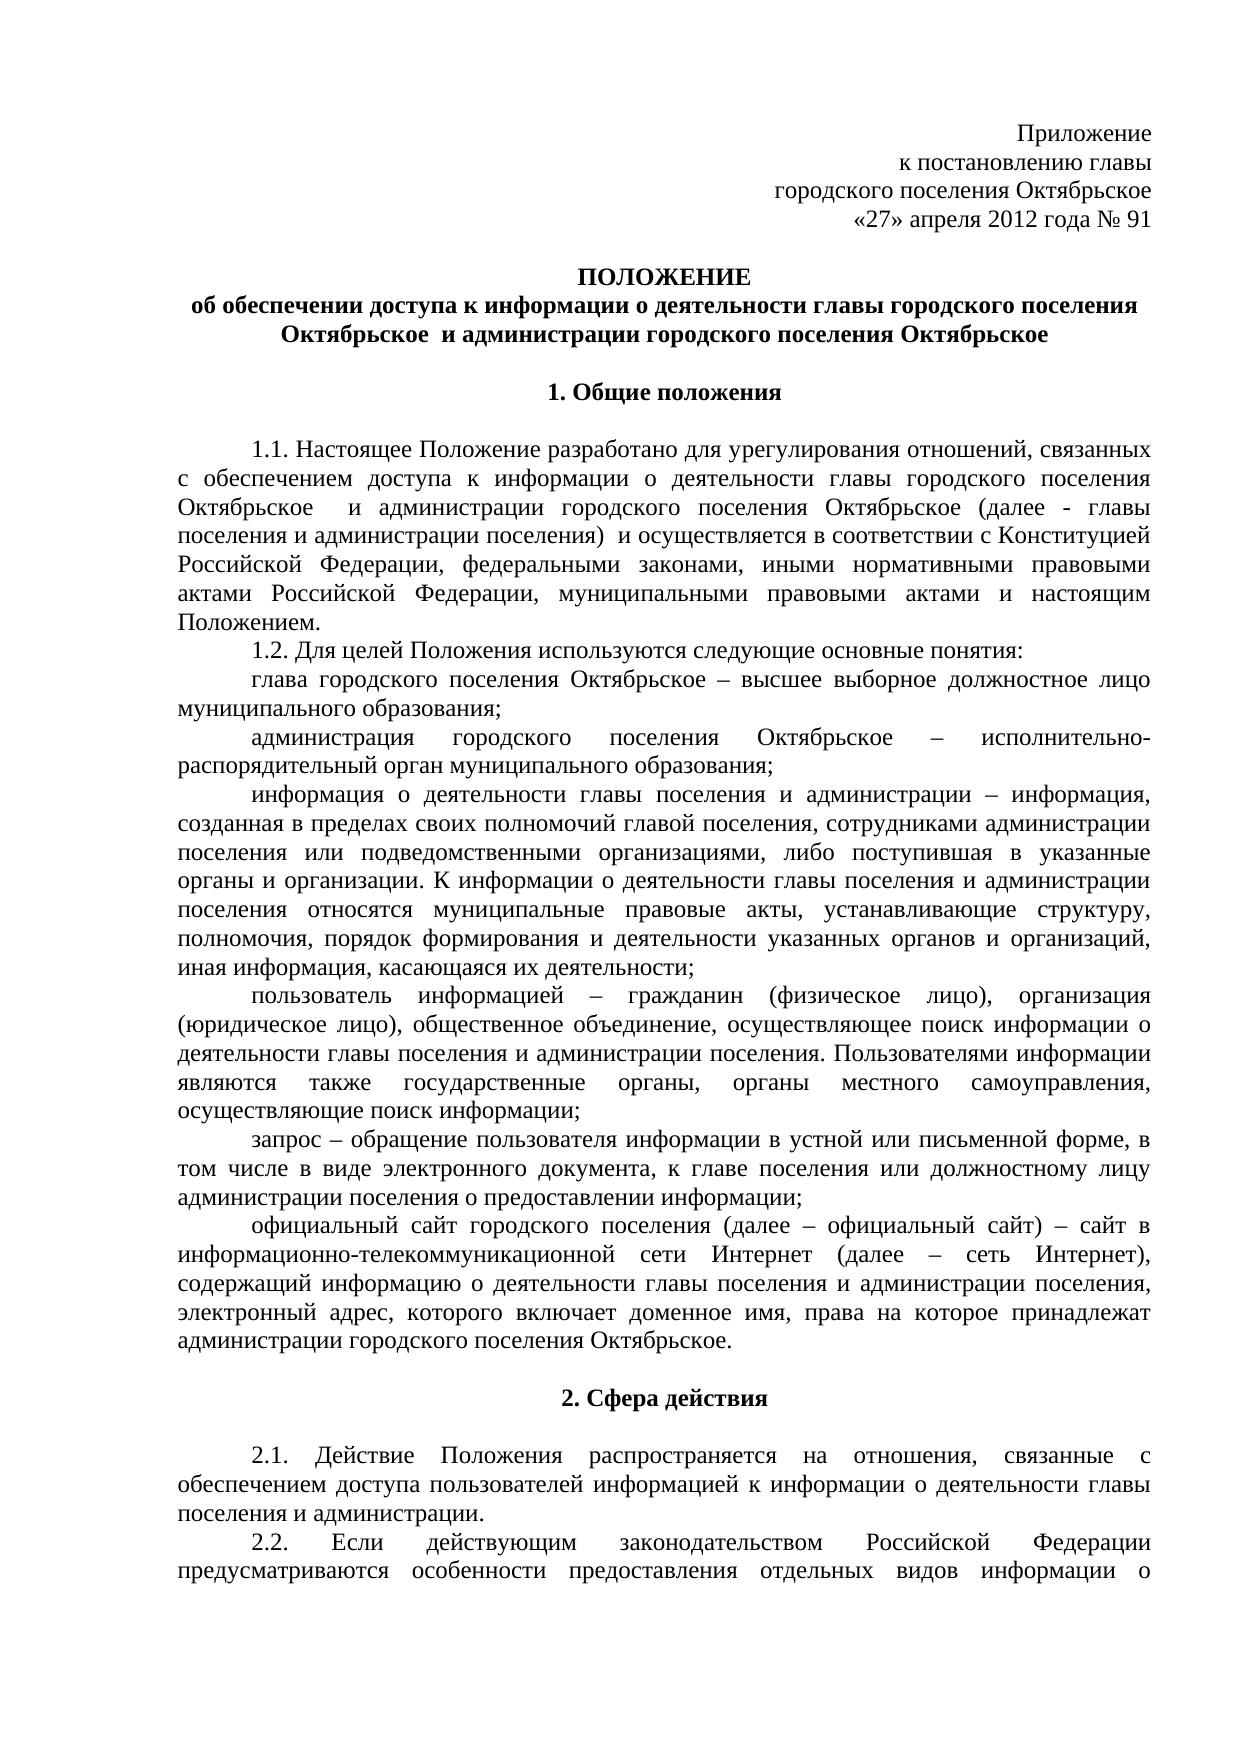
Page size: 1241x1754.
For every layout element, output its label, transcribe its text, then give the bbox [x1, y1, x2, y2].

text ПОЛОЖЕНИЕ [177, 262, 1152, 291]
text городского поселения Октябрьское [177, 176, 1152, 204]
text администрация городского поселения Октябрьское – исполнительно-распорядительный орган муниципального образования; [177, 722, 1152, 779]
text к постановлению главы [177, 147, 1152, 176]
text 1.2. Для целей Положения используются следующие основные понятия: [177, 636, 1152, 664]
text пользователь информацией – гражданин (физическое лицо), организация (юридическое лицо), общественное объединение, осуществляющее поиск информации о деятельности главы поселения и администрации поселения. Пользователями информации являются также государственные органы, органы местного самоуправления, осуществляющие поиск информации; [177, 981, 1152, 1124]
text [177, 1527, 1152, 1584]
text об обеспечении доступа к информации о деятельности главы городского поселения Октябрьское и администрации городского поселения Октябрьское [177, 291, 1152, 348]
text официальный сайт городского поселения (далее – официальный сайт) – сайт в информационно-телекоммуникационной сети Интернет (далее – сеть Интернет), содержащий информацию о деятельности главы поселения и администрации поселения, электронный адрес, которого включает доменное имя, права на которое принадлежат администрации городского поселения Октябрьское. [177, 1211, 1152, 1354]
text информация о деятельности главы поселения и администрации – информация, созданная в пределах своих полномочий главой поселения, сотрудниками администрации поселения или подведомственными организациями, либо поступившая в указанные органы и организации. К информации о деятельности главы поселения и администрации поселения относятся муниципальные правовые акты, устанавливающие структуру, полномочия, порядок формирования и деятельности указанных органов и организаций, иная информация, касающаяся их деятельности; [177, 779, 1152, 981]
text 2.1. Действие Положения распространяется на отношения, связанные с обеспечением доступа пользователей информацией к информации о деятельности главы поселения и администрации. [177, 1441, 1152, 1527]
text запрос – обращение пользователя информации в устной или письменной форме, в том числе в виде электронного документа, к главе поселения или должностному лицу администрации поселения о предоставлении информации; [177, 1124, 1152, 1211]
text 1.1. Настоящее Положение разработано для урегулирования отношений, связанных с обеспечением доступа к информации о деятельности главы городского поселения Октябрьское и администрации городского поселения Октябрьское (далее - главы поселения и администрации поселения) и осуществляется в соответствии с Конституцией Российской Федерации, федеральными законами, иными нормативными правовыми актами Российской Федерации, муниципальными правовыми актами и настоящим Положением. [177, 434, 1152, 636]
text 1. Общие положения [177, 377, 1152, 406]
text «27» апреля 2012 года № 91 [177, 204, 1152, 233]
text 2. Сфера действия [177, 1383, 1152, 1412]
text глава городского поселения Октябрьское – высшее выборное должностное лицо муниципального образования; [177, 664, 1152, 722]
text Приложение [177, 118, 1152, 147]
